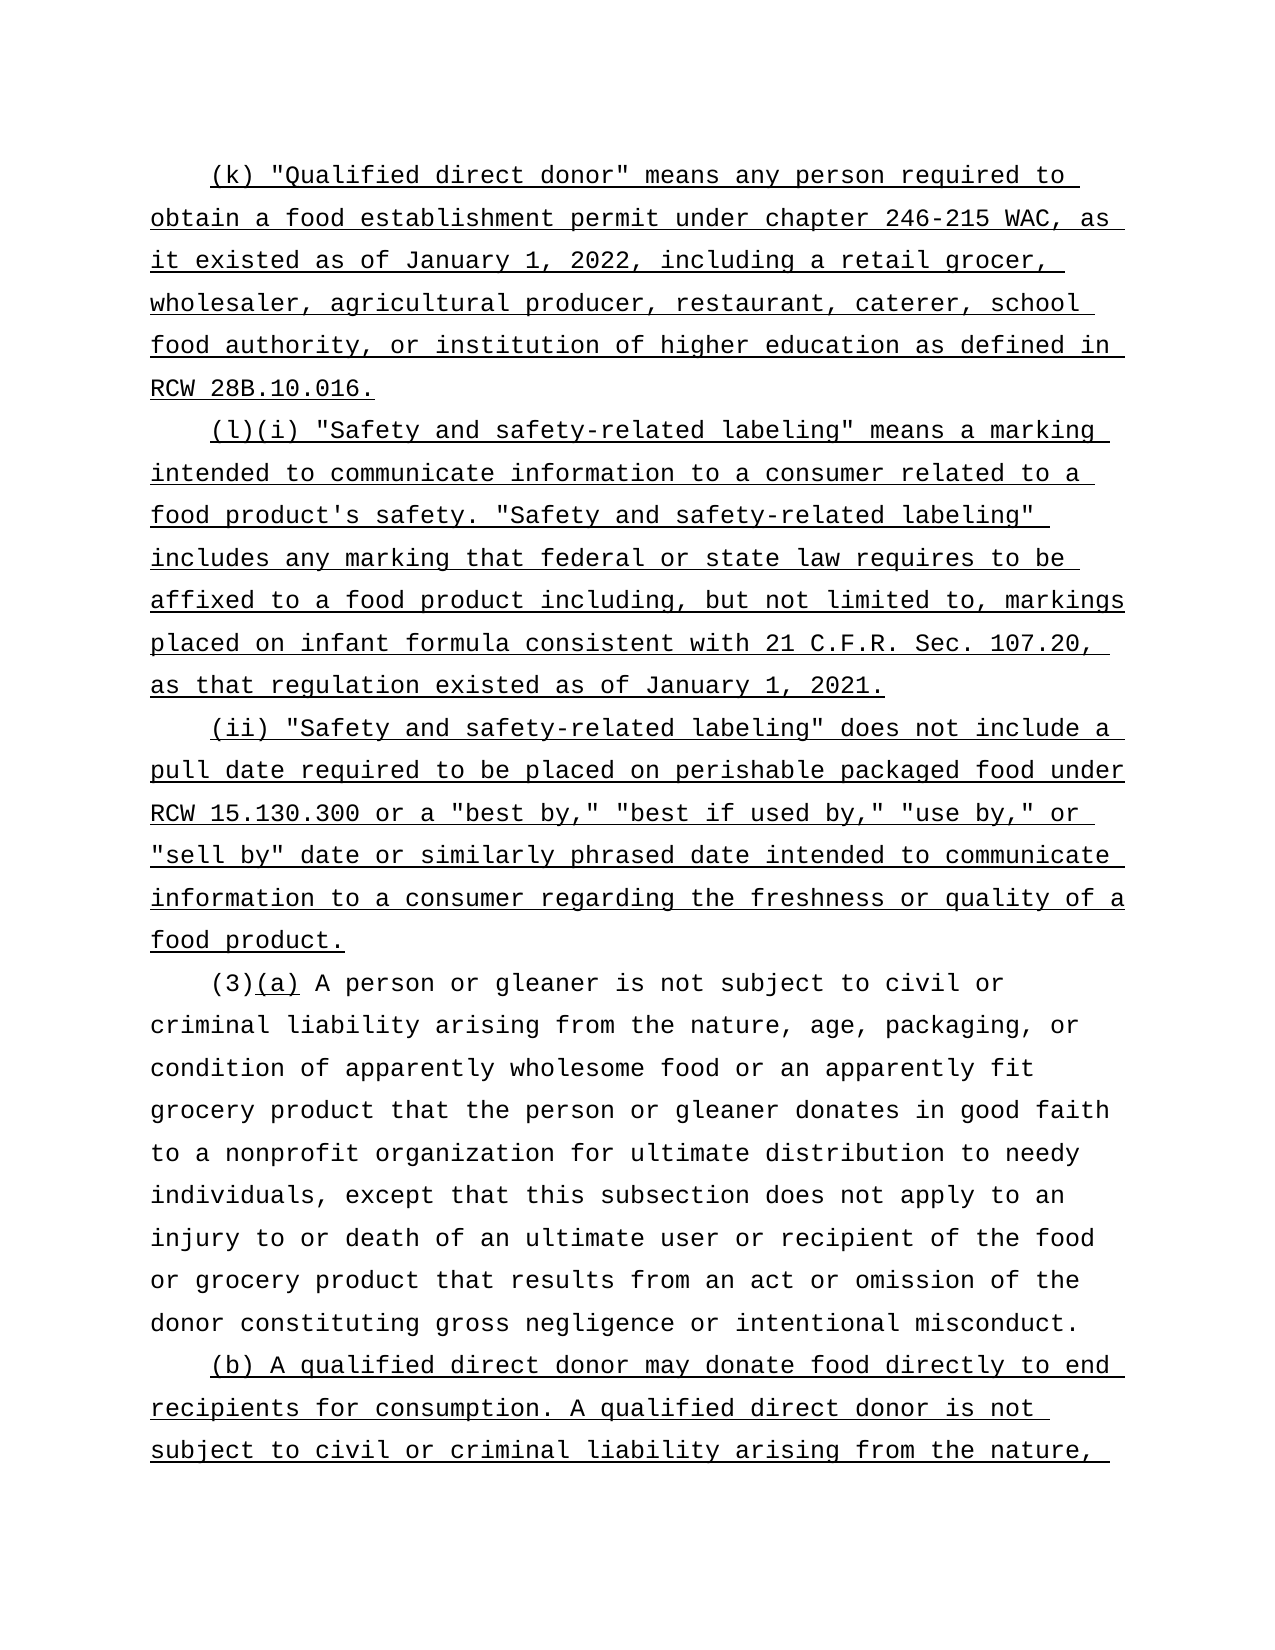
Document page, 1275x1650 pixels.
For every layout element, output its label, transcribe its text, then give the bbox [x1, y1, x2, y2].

text (l)(i) "Safety and safety-related labeling" means a marking intended to communicate information to a consumer related to a food product's safety. "Safety and safety-related labeling" includes any marking that federal or state law requires to be affixed to a food product including, but not limited to, markings placed on infant formula consistent with 21 C.F.R. Sec. 107.20, as that regulation existed as of January 1, 2021. [150, 405, 1125, 611]
text (k) "Qualified direct donor" means any person required to obtain a food establishment permit under chapter 246-215 WAC, as it existed as of January 1, 2022, including a retail grocer, wholesaler, agricultural producer, restaurant, caterer, school food authority, or institution of higher education as defined in RCW 28B.10.016. [150, 358, 1125, 405]
text (3)(a) A person or gleaner is not subject to civil or criminal liability arising from the nature, age, packaging, or condition of apparently wholesome food or an apparently fit grocery product that the person or gleaner donates in good faith to a nonprofit organization for ultimate distribution to needy individuals, except that this subsection does not apply to an injury to or death of an ultimate user or recipient of the food or grocery product that results from an act or omission of the donor constituting gross negligence or intentional misconduct. [150, 957, 1125, 1340]
text (k) "Qualified direct donor" means any person required to obtain a food establishment permit under chapter 246-215 WAC, as it existed as of January 1, 2022, including a retail grocer, wholesaler, agricultural producer, restaurant, caterer, school food authority, or institution of higher education as defined in RCW 28B.10.016. [150, 230, 1125, 356]
text (l)(i) "Safety and safety-related labeling" means a marking intended to communicate information to a consumer related to a food product's safety. "Safety and safety-related labeling" includes any marking that federal or state law requires to be affixed to a food product including, but not limited to, markings placed on infant formula consistent with 21 C.F.R. Sec. 107.20, as that regulation existed as of January 1, 2021. [150, 613, 1125, 702]
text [150, 1340, 1125, 1467]
text (ii) "Safety and safety-related labeling" does not include a pull date required to be placed on perishable packaged food under RCW 15.130.300 or a "best by," "best if used by," "use by," or "sell by" date or similarly phrased date intended to communicate information to a consumer regarding the freshness or quality of a food product. [150, 868, 1125, 909]
text (ii) "Safety and safety-related labeling" does not include a pull date required to be placed on perishable packaged food under RCW 15.130.300 or a "best by," "best if used by," "use by," or "sell by" date or similarly phrased date intended to communicate information to a consumer regarding the freshness or quality of a food product. [150, 783, 1125, 866]
text (ii) "Safety and safety-related labeling" does not include a pull date required to be placed on perishable packaged food under RCW 15.130.300 or a "best by," "best if used by," "use by," or "sell by" date or similarly phrased date intended to communicate information to a consumer regarding the freshness or quality of a food product. [150, 910, 1125, 957]
text (k) "Qualified direct donor" means any person required to obtain a food establishment permit under chapter 246-215 WAC, as it existed as of January 1, 2022, including a retail grocer, wholesaler, agricultural producer, restaurant, caterer, school food authority, or institution of higher education as defined in RCW 28B.10.016. [150, 150, 1125, 229]
text (ii) "Safety and safety-related labeling" does not include a pull date required to be placed on perishable packaged food under RCW 15.130.300 or a "best by," "best if used by," "use by," or "sell by" date or similarly phrased date intended to communicate information to a consumer regarding the freshness or quality of a food product. [150, 702, 1125, 781]
